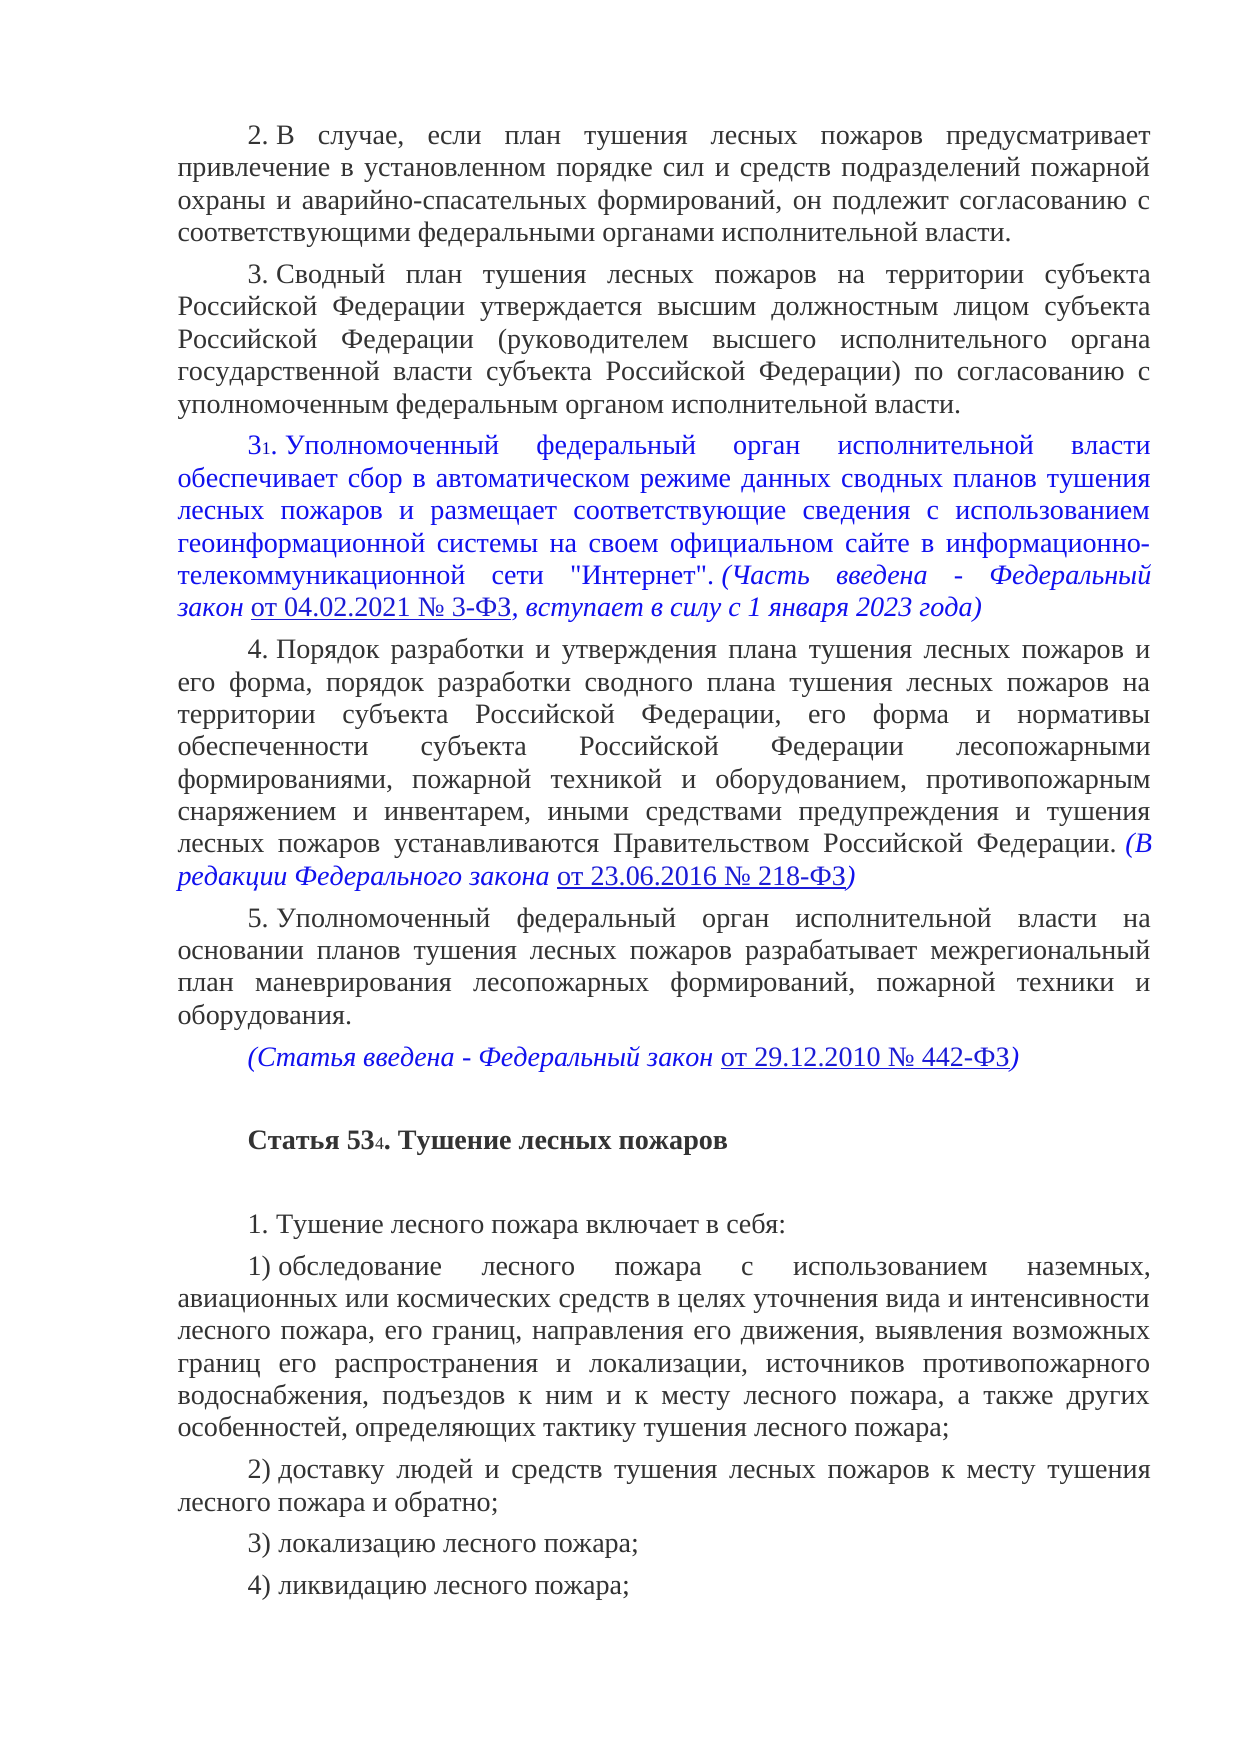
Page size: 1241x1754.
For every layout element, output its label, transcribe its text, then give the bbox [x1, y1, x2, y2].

text 4) ликвидацию лесного пожара; [177, 1568, 1152, 1601]
text 4. Порядок разработки и утверждения плана тушения лесных пожаров и его форма, порядок разработки сводного плана тушения лесных пожаров на территории субъекта Российской Федерации, его форма и нормативы обеспеченности субъекта Российской Федерации лесопожарными формированиями, пожарной техникой и оборудованием, противопожарным снаряжением и инвентарем, иными средствами предупреждения и тушения лесных пожаров устанавливаются Правительством Российской Федерации. (В редакции Федерального закона от 23.06.2016 № 218-ФЗ) [177, 632, 1152, 891]
text 2) доставку людей и средств тушения лесных пожаров к месту тушения лесного пожара и обратно; [177, 1452, 1152, 1517]
text 1. Тушение лесного пожара включает в себя: [177, 1207, 1152, 1239]
text Статья 534. Тушение лесных пожаров [247, 1123, 1152, 1156]
text 31. Уполномоченный федеральный орган исполнительной власти обеспечивает сбор в автоматическом режиме данных сводных планов тушения лесных пожаров и размещает соответствующие сведения с использованием геоинформационной системы на своем официальном сайте в информационно-телекоммуникационной сети "Интернет". (Часть введена - Федеральный закон от 04.02.2021 № 3-ФЗ, вступает в силу с 1 января 2023 года) [177, 428, 1152, 623]
text 2. В случае, если план тушения лесных пожаров предусматривает привлечение в установленном порядке сил и средств подразделений пожарной охраны и аварийно-спасательных формирований, он подлежит согласованию с соответствующими федеральными органами исполнительной власти. [177, 118, 1152, 248]
text 3. Сводный план тушения лесных пожаров на территории субъекта Российской Федерации утверждается высшим должностным лицом субъекта Российской Федерации (руководителем высшего исполнительного органа государственной власти субъекта Российской Федерации) по согласованию с уполномоченным федеральным органом исполнительной власти. [177, 257, 1152, 419]
text 3) локализацию лесного пожара; [177, 1526, 1152, 1559]
text 5. Уполномоченный федеральный орган исполнительной власти на основании планов тушения лесных пожаров разрабатывает межрегиональный план маневрирования лесопожарных формирований, пожарной техники и оборудования. [177, 901, 1152, 1030]
text 1) обследование лесного пожара с использованием наземных, авиационных или космических средств в целях уточнения вида и интенсивности лесного пожара, его границ, направления его движения, выявления возможных границ его распространения и локализации, источников противопожарного водоснабжения, подъездов к ним и к месту лесного пожара, а также других особенностей, определяющих тактику тушения лесного пожара; [177, 1248, 1152, 1443]
text (Статья введена - Федеральный закон от 29.12.2010 № 442-ФЗ) [177, 1040, 1152, 1072]
